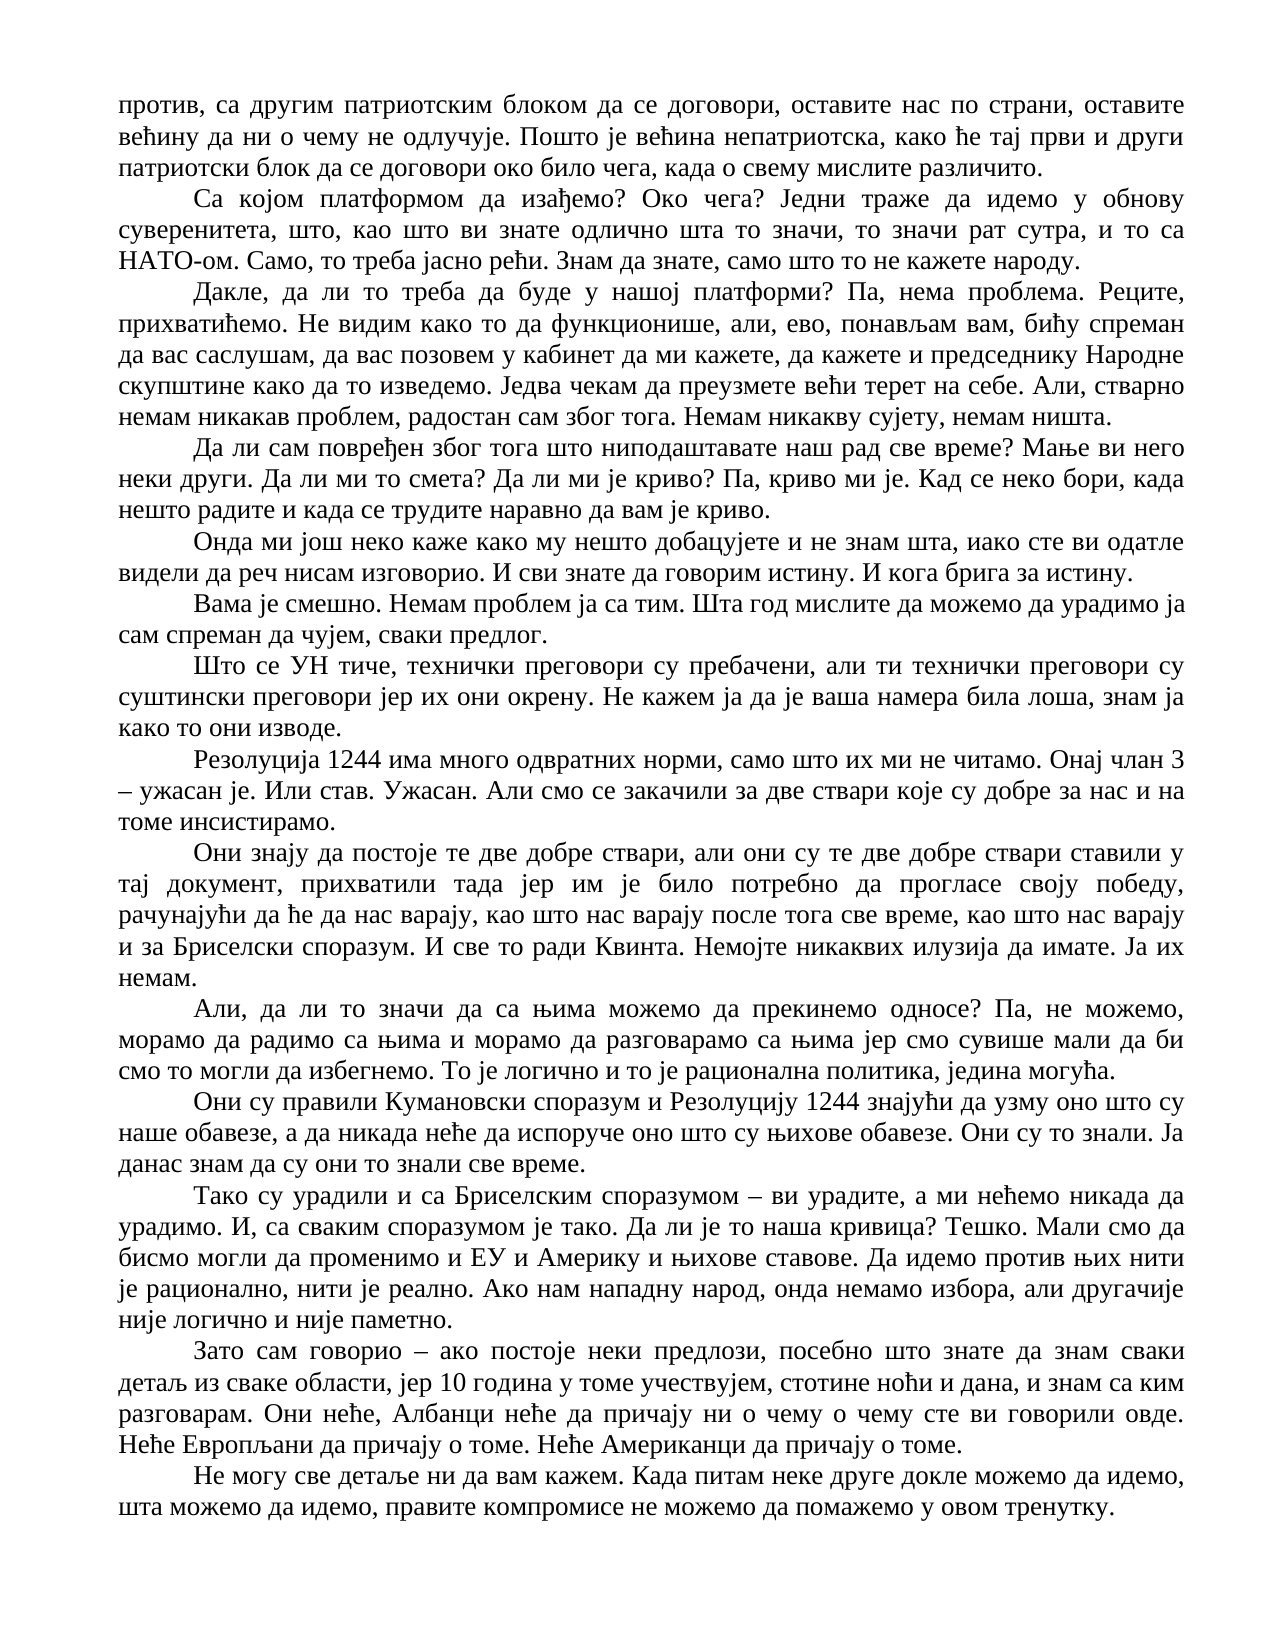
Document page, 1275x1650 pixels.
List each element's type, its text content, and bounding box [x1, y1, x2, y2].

text Дакле, да ли то треба да буде у нашој платформи? Па, нема проблема. Реците, прихватићемо. Не видим како то да функционише, али, ево, понављам вам, бићу спреман да вас саслушам, да вас позовем у кабинет да ми кажете, да кажете и председнику Народне скупштине како да то изведемо. Једва чекам да преузмете већи терет на себе. Али, стварно немам никакав проблем, радостан сам због тога. Немам никакву сујету, немам ништа. [118, 276, 1186, 431]
text Они су правили Кумановски споразум и Резолуцију 1244 знајући да узму оно што су наше обавезе, а да никада неће да испоруче оно што су њихове обавезе. Они су то знали. Ја данас знам да су они то знали све време. [118, 1085, 1186, 1179]
text Са којом платформом да изађемо? Око чега? Једни траже да идемо у обнову суверенитета, што, као што ви знате одлично шта то значи, то значи рат сутра, и то са НАТО-ом. Само, то треба јасно рећи. Знам да знате, само што то не кажете народу. [118, 182, 1186, 276]
text Али, да ли то значи да са њима можемо да прекинемо односе? Па, не можемо, морамо да радимо са њима и морамо да разговарамо са њима јер смо сувише мали да би смо то могли да избегнемо. То је логично и то је рационална политика, једина могућа. [118, 992, 1186, 1085]
text Тако су урадили и са Бриселским споразумом – ви урадите, а ми нећемо никада да урадимо. И, са сваким споразумом је тако. Да ли је то наша кривица? Тешко. Мали смо да бисмо могли да променимо и ЕУ и Америку и њихове ставове. Да идемо против њих нити је рационално, нити је реално. Ако нам нападну народ, онда немамо избора, али другачије није логично и није паметно. [118, 1179, 1186, 1334]
text Онда ми још неко каже како му нешто добацујете и не знам шта, иако сте ви одатле видели да реч нисам изговорио. И сви знате да говорим истину. И кога брига за истину. [118, 525, 1186, 587]
text Вама је смешно. Немам проблем ја са тим. Шта год мислите да можемо да урадимо ја сам спреман да чујем, сваки предлог. [118, 587, 1186, 649]
text Они знају да постоје те две добре ствари, али они су те две добре ствари ставили у тај документ, прихватили тада јер им је било потребно да прогласе своју победу, рачунајући да ће да нас варају, као што нас варају после тога све време, као што нас варају и за Бриселски споразум. И све то ради Квинта. Немојте никаквих илузија да имате. Ја их немам. [118, 836, 1186, 992]
text Зато сам говорио – ако постоје неки предлози, посебно што знате да знам сваки детаљ из сваке области, јер 10 година у томе учествујем, стотине ноћи и дана, и знам са ким разговарам. Они неће, Албанци неће да причају ни о чему о чему сте ви говорили овде. Неће Европљани да причају о томе. Неће Американци да причају о томе. [118, 1334, 1186, 1459]
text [118, 89, 1186, 182]
text Што се УН тиче, технички преговори су пребачени, али ти технички преговори су суштински преговори јер их они окрену. Не кажем ја да је ваша намера била лоша, знам ја како то они изводе. [118, 649, 1186, 743]
text Резолуција 1244 има много одвратних норми, само што их ми не читамо. Онај члан 3 – ужасан је. Или став. Ужасан. Али смо се закачили за две ствари које су добре за нас и на томе инсистирамо. [118, 743, 1186, 836]
text Не могу све детаље ни да вам кажем. Када питам неке друге докле можемо да идемо, шта можемо да идемо, правите компромисе не можемо да помажемо у овом тренутку. [118, 1459, 1186, 1521]
text Да ли сам повређен због тога што ниподаштавате наш рад све време? Мање ви него неки други. Да ли ми то смета? Да ли ми је криво? Па, криво ми је. Кад се неко бори, када нешто радите и када се трудите наравно да вам је криво. [118, 431, 1186, 525]
